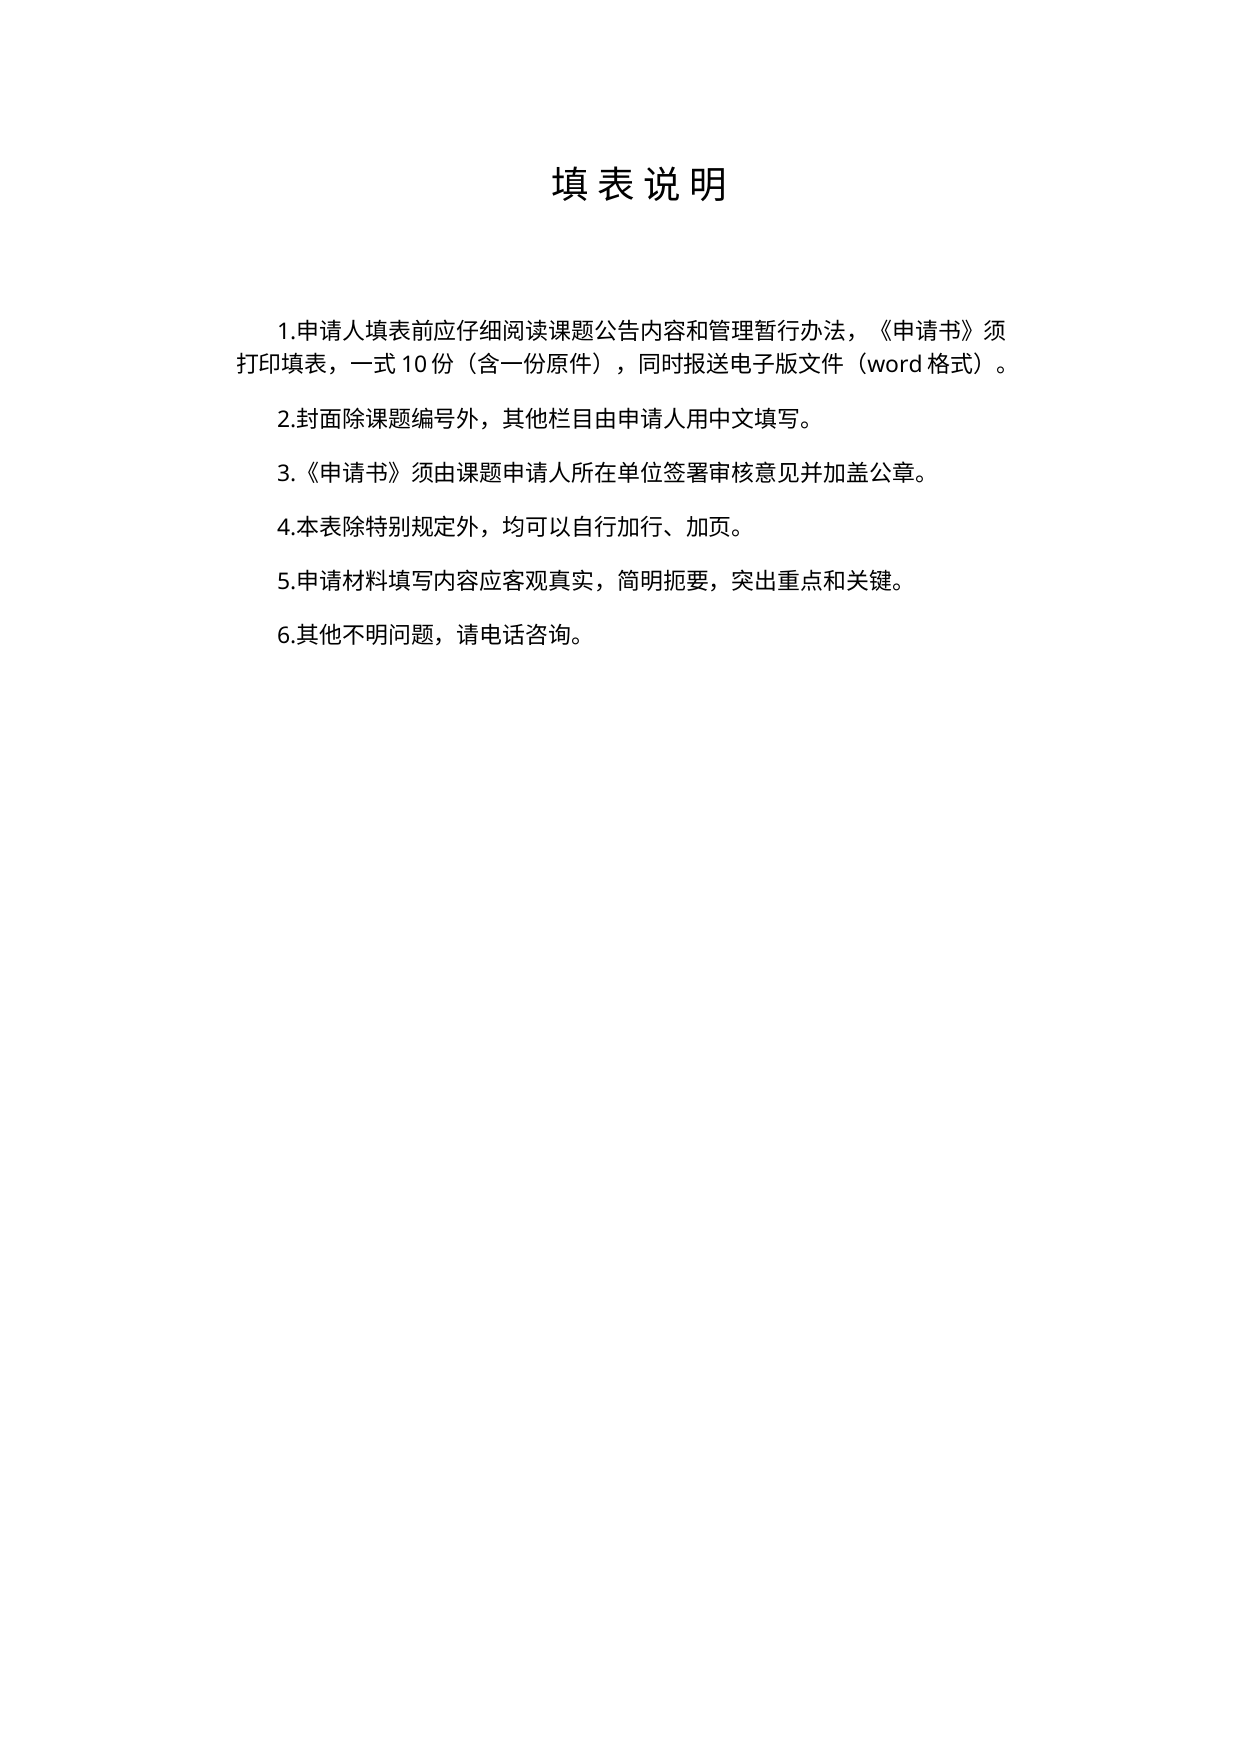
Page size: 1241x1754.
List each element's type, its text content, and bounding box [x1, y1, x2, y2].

text 1.申请人填表前应仔细阅读课题公告内容和管理暂行办法，《申请书》须打印填表，一式10份（含一份原件），同时报送电子版文件（word格式）。 [236, 313, 1026, 380]
text 5.申请材料填写内容应客观真实，简明扼要，突出重点和关键。 [236, 563, 1042, 596]
text 填 表 说 明 [236, 151, 1042, 211]
text 6.其他不明问题，请电话咨询。 [236, 617, 1042, 651]
text 2.封面除课题编号外，其他栏目由申请人用中文填写。 [236, 401, 1042, 434]
text 3.《申请书》须由课题申请人所在单位签署审核意见并加盖公章。 [236, 455, 1042, 488]
text 4.本表除特别规定外，均可以自行加行、加页。 [236, 509, 1042, 542]
